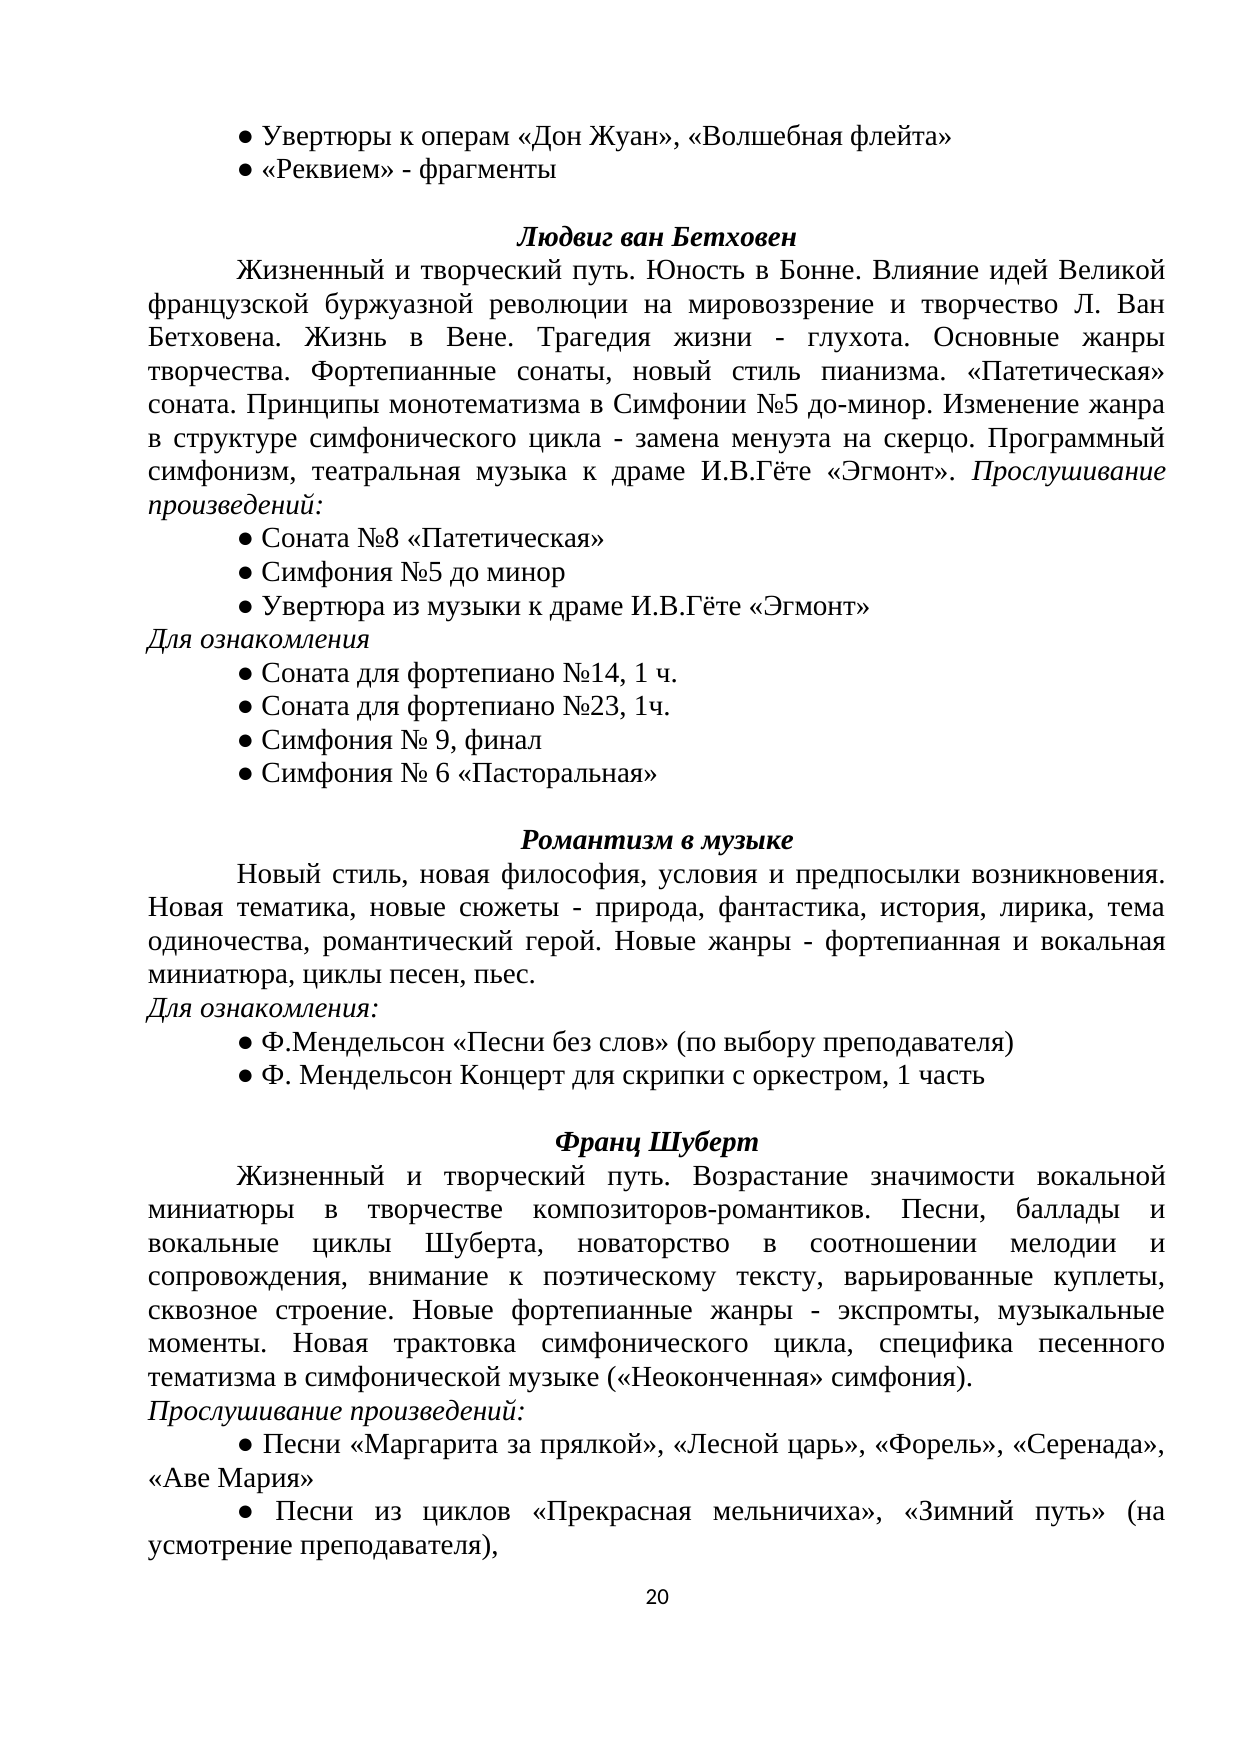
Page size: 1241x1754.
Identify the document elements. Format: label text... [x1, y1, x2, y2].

text ● Соната для фортепиано №23, 1ч. [148, 688, 1166, 722]
text ● Увертюры к операм «Дон Жуан», «Волшебная флейта» [148, 118, 1166, 152]
text ● «Реквием» - фрагменты [148, 152, 1166, 185]
text ● Песни из циклов «Прекрасная мельничиха», «Зимний путь» (на усмотрение преподавателя), [148, 1493, 1166, 1560]
text Жизненный и творческий путь. Юность в Бонне. Влияние идей Великой французской буржуазной революции на мировоззрение и творчество Л. Ван Бетховена. Жизнь в Вене. Трагедия жизни - глухота. Основные жанры творчества. Фортепианные сонаты, новый стиль пианизма. «Патетическая» соната. Принципы монотематизма в Симфонии №5 до-минор. Изменение жанра в структуре симфонического цикла - замена менуэта на скерцо. Программный симфонизм, театральная музыка к драме И.В.Гёте «Эгмонт». Прослушивание произведений: [148, 252, 1166, 521]
text Людвиг ван Бетховен [148, 219, 1166, 252]
text Франц Шуберт [148, 1124, 1166, 1158]
text Новый стиль, новая философия, условия и предпосылки возникновения. Новая тематика, новые сюжеты - природа, фантастика, история, лирика, тема одиночества, романтический герой. Новые жанры - фортепианная и вокальная миниатюра, циклы песен, пьес. [148, 856, 1166, 990]
text ● Соната для фортепиано №14, 1 ч. [148, 655, 1166, 688]
text Прослушивание произведений: [148, 1393, 1166, 1426]
text Для ознакомления: [148, 990, 1166, 1024]
text ● Ф. Мендельсон Концерт для скрипки с оркестром, 1 часть [148, 1057, 1166, 1091]
text ● Симфония №5 до минор [148, 554, 1166, 588]
text ● Ф.Мендельсон «Песни без слов» (по выбору преподавателя) [148, 1024, 1166, 1057]
text ● Симфония № 9, финал [148, 722, 1166, 755]
text ● Песни «Маргарита за прялкой», «Лесной царь», «Форель», «Серенада», «Аве Мария» [148, 1426, 1166, 1493]
text Для ознакомления [148, 621, 1166, 655]
text ● Соната №8 «Патетическая» [148, 521, 1166, 554]
text ● Симфония № 6 «Пасторальная» [148, 755, 1166, 789]
text ● Увертюра из музыки к драме И.В.Гёте «Эгмонт» [148, 588, 1166, 621]
text Жизненный и творческий путь. Возрастание значимости вокальной миниатюры в творчестве композиторов-романтиков. Песни, баллады и вокальные циклы Шуберта, новаторство в соотношении мелодии и сопровождения, внимание к поэтическому тексту, варьированные куплеты, сквозное строение. Новые фортепианные жанры - экспромты, музыкальные моменты. Новая трактовка симфонического цикла, специфика песенного тематизма в симфонической музыке («Неоконченная» симфония). [148, 1158, 1166, 1393]
text Романтизм в музыке [148, 822, 1166, 856]
